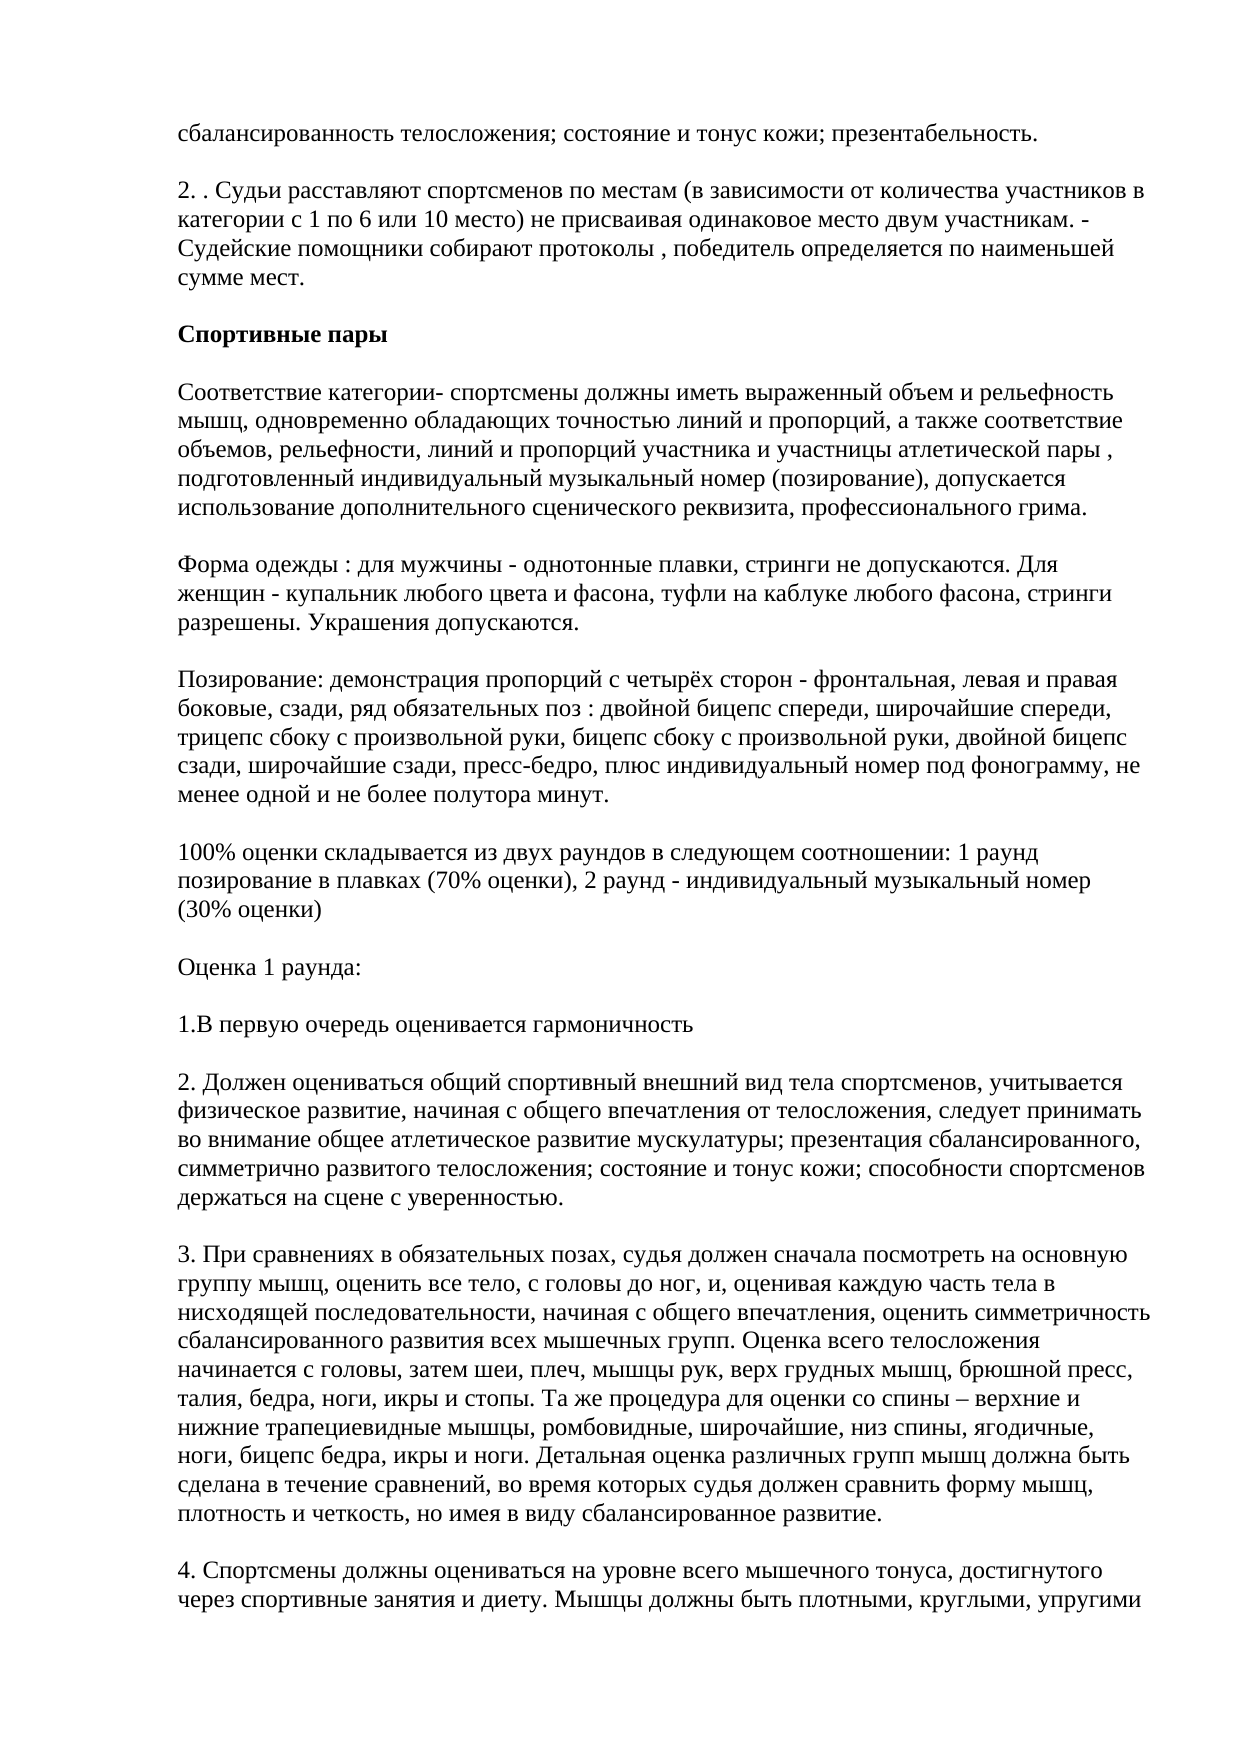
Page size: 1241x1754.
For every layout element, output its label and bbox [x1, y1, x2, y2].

text [177, 118, 1152, 1613]
